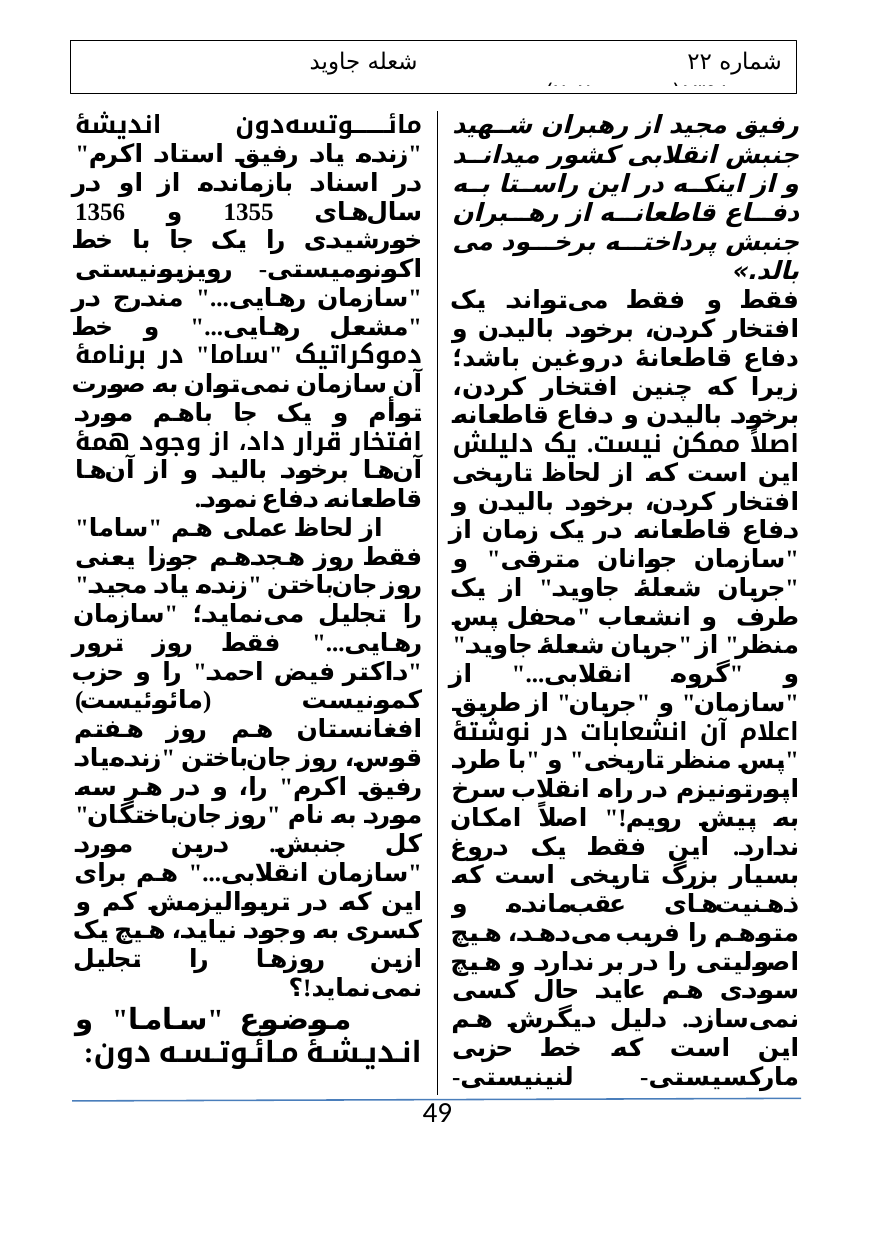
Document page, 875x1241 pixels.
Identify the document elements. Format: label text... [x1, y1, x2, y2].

text فقط و فقط می‌تواند یک افتخار کردن، برخود بالیدن و دفاع قاطعانۀ دروغین باشد؛ زیرا که چنین افتخار کردن، برخود بالیدن و دفاع قاطعانه اصلاً ممکن نیست. یک دلیلش این است که از لحاظ تاریخی افتخار کردن، برخود بالیدن و دفاع قاطعانه در یک زمان از "سازمان جوانان مترقی" و "جریان شعلۀ جاوید" از یک طرف و انشعاب "محفل پس منظر" از "جریان شعلۀ جاوید" و "گروه انقلابی..." از "سازمان" و "جریان" از طریق اعلام آن انشعابات در نوشتۀ "پس منظر تاریخی" و "با طرد اپورتونیزم در راه انقلاب سرخ به پیش رویم!" اصلاً امکان ندارد. این فقط یک دروغ بسیار بزرگ تاریخی است که ذهنیت‌های عقب‌مانده و متوهم را فریب می‌دهد، هیچ اصولیتی را در بر ندارد و هیچ سودی هم عاید حال کسی نمی‌سازد. دلیل دیگرش هم این است که خط حزبی مارکسیستی- لنینیستی- مائــــــــوتسه‌دون اندیشۀ "زنده یاد رفیق استاد اکرم" در اسناد بازمانده از او در سال‌های 1355 و 1356 خورشیدی را یک جا با خط‌ اکونومیستی- رویزیونیستی "سازمان رهایی..." مندرج در "مشعل رهایی..." و خط دموکراتیک "ساما" در برنامۀ آن سازمان نمی‌توان به صورت توأم و یک جا باهم مورد افتخار قرار داد، از وجود همۀ آن‌ها برخود بالید و از آن‌ها قاطعانه دفاع نمود. [75, 111, 422, 513]
text مـوضـوع "سـامـا" و انـدیـشـۀ مـائـوتـسـه دون: [75, 1002, 422, 1069]
text از لحاظ عملی هم "ساما" فقط روز هجدهم جوزا یعنی روز جان‌باختن "زنده یاد مجید" را تجلیل می‌نماید؛ "سازمان رهایی..." فقط روز ترور "داکتر فیض احمد" را و حزب کمونیست (مائوئیست) افغانستان هم روز هفتم قوس، روز جان‌باختن "زنده‌یاد رفیق اکرم" را، و در هر سه مورد به نام "روز جان‌باختگان" کل جنبش. درین مورد "سازمان انقلابی..." هم برای این که در تریوالیزمش کم و کسری به وجود نیاید، هیچ یک ازین روزها را تجلیل نمی‌نماید!؟ [75, 513, 422, 1002]
text فقط و فقط می‌تواند یک افتخار کردن، برخود بالیدن و دفاع قاطعانۀ دروغین باشد؛ زیرا که چنین افتخار کردن، برخود بالیدن و دفاع قاطعانه اصلاً ممکن نیست. یک دلیلش این است که از لحاظ تاریخی افتخار کردن، برخود بالیدن و دفاع قاطعانه در یک زمان از "سازمان جوانان مترقی" و "جریان شعلۀ جاوید" از یک طرف و انشعاب "محفل پس منظر" از "جریان شعلۀ جاوید" و "گروه انقلابی..." از "سازمان" و "جریان" از طریق اعلام آن انشعابات در نوشتۀ "پس منظر تاریخی" و "با طرد اپورتونیزم در راه انقلاب سرخ به پیش رویم!" اصلاً امکان ندارد. این فقط یک دروغ بسیار بزرگ تاریخی است که ذهنیت‌های عقب‌مانده و متوهم را فریب می‌دهد، هیچ اصولیتی را در بر ندارد و هیچ سودی هم عاید حال کسی نمی‌سازد. دلیل دیگرش هم این است که خط حزبی مارکسیستی- لنینیستی- مائــــــــوتسه‌دون اندیشۀ "زنده یاد رفیق استاد اکرم" در اسناد بازمانده از او در سال‌های 1355 و 1356 خورشیدی را یک جا با خط‌ اکونومیستی- رویزیونیستی "سازمان رهایی..." مندرج در "مشعل رهایی..." و خط دموکراتیک "ساما" در برنامۀ آن سازمان نمی‌توان به صورت توأم و یک جا باهم مورد افتخار قرار داد، از وجود همۀ آن‌ها برخود بالید و از آن‌ها قاطعانه دفاع نمود. [452, 286, 799, 1091]
